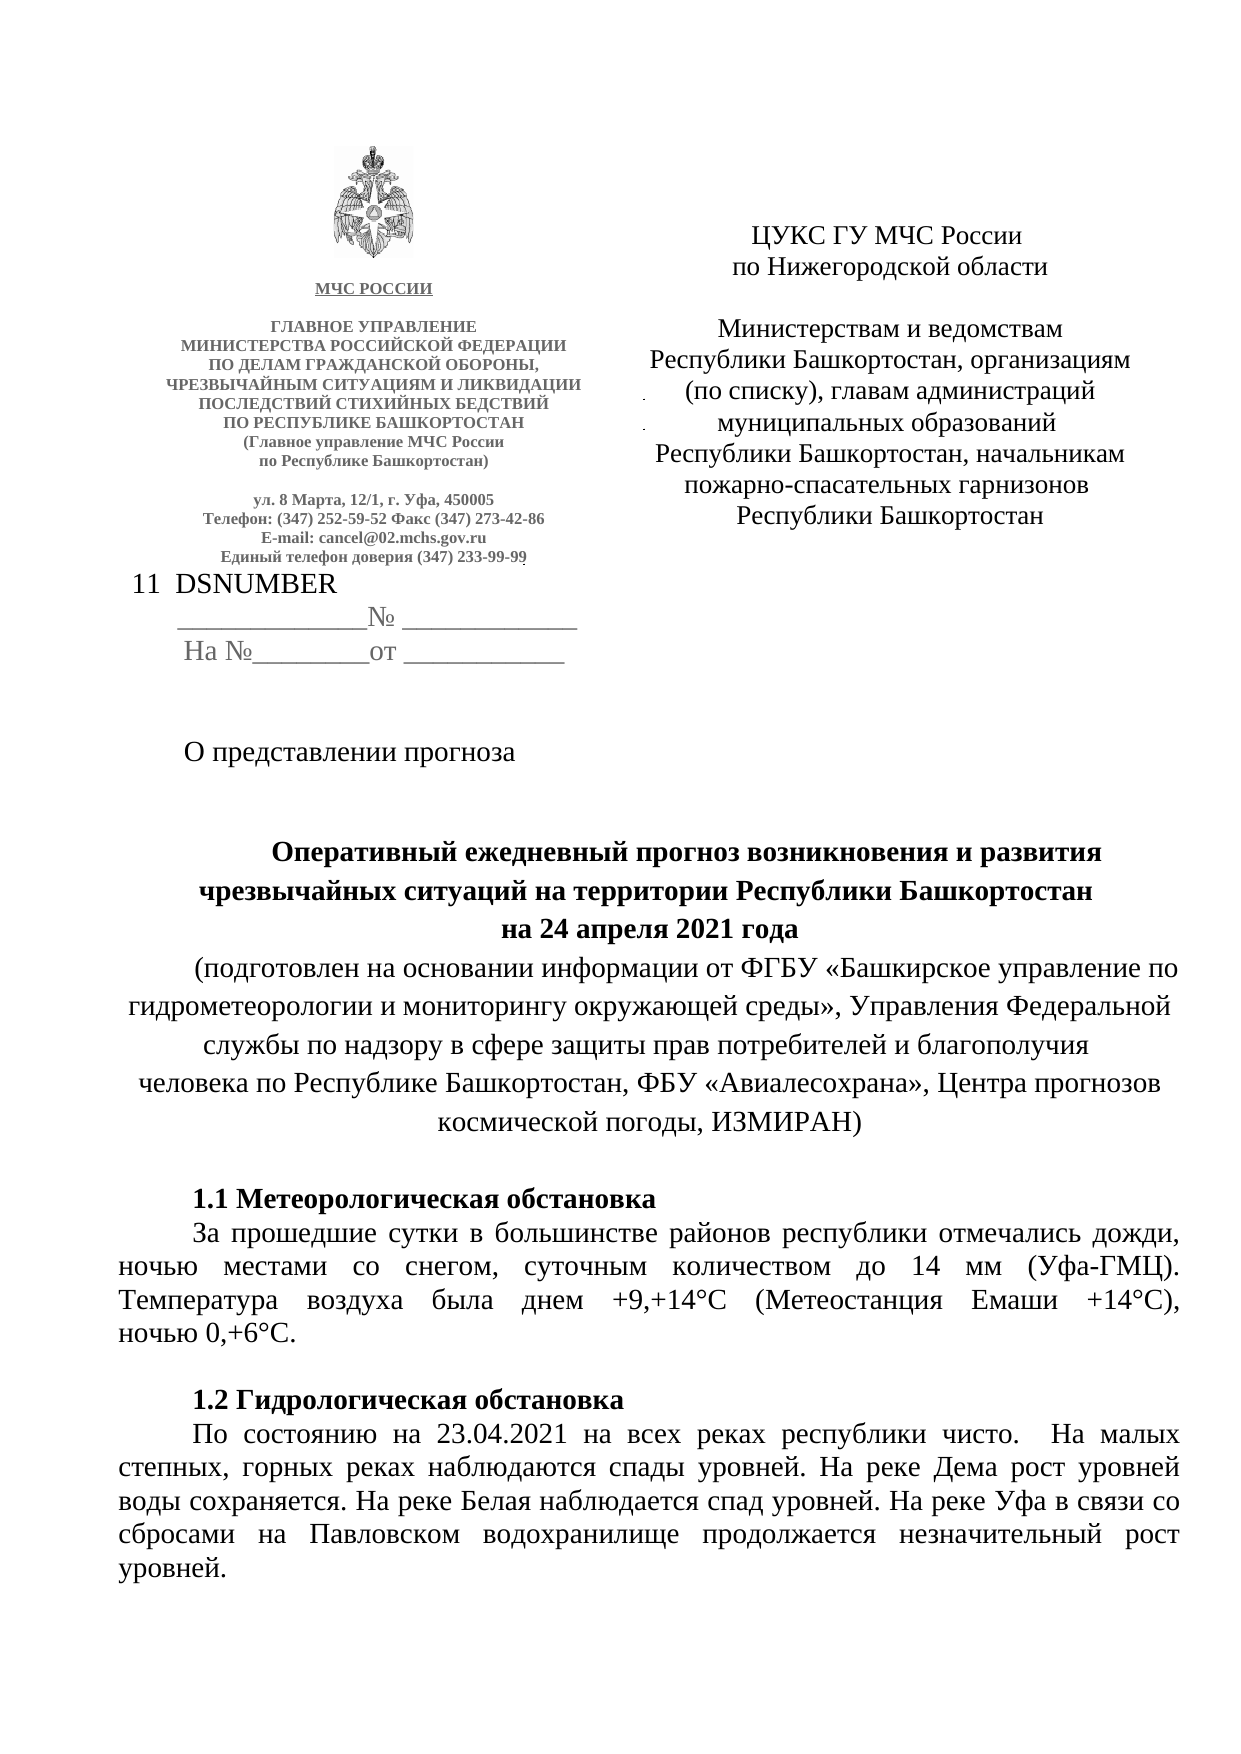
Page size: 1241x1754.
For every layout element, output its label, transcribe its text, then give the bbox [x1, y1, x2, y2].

table_header МЧС РОССИИ ГЛАВНОЕ УПРАВЛЕНИЕ МИНИСТЕРСТВА РОССИЙСКОЙ ФЕДЕРАЦИИ ПО ДЕЛАМ ГРАЖДАНСКОЙ ОБОРОНЫ, ЧРЕЗВЫЧАЙНЫМ СИТУАЦИЯМ И ЛИКВИДАЦИИ ПОСЛЕДСТВИЙ СТИХИЙНЫХ БЕДСТВИЙ ПО РЕСПУБЛИКЕ БАШКОРТОСТАН (Главное управление МЧС России по Республике Башкортостан) ул. 8 Марта, 12/1, г. Уфа, 450005 Телефон: (347) 252-59-52 Факс (347) 273-42-86 E-mail: cancel@02.mchs.gov.ru Единый телефон доверия (347) 233-99-99 _____________№ ____________ На №________от ___________ [118, 118, 616, 700]
text (подготовлен на основании информации от ФГБУ «Башкирское управление по гидрометеорологии и мониторингу окружающей среды», Управления Федеральной службы по надзору в сфере защиты прав потребителей и благополучия человека по Республике Башкортостан, ФБУ «Авиалесохрана», Центра прогнозов космической погоды, ИЗМИРАН) [118, 950, 1181, 1138]
text Оперативный ежедневный прогноз возникновения и развития чрезвычайных ситуаций на территории Республики Башкортостан на 24 апреля 2021 года [118, 834, 1181, 945]
text За прошедшие сутки в большинстве районов республики отмечались дожди, ночью местами со снегом, суточным количеством до 14 мм (Уфа-ГМЦ). Температура воздуха была днем +9,+14°С (Метеостанция Емаши +14°С), ночью 0,+6°С. [118, 1215, 1181, 1382]
table_header ЦУКС ГУ МЧС России по Нижегородской области Министерствам и ведомствам Республики Башкортостан, организациям (по списку), главам администраций муниципальных образований Республики Башкортостан, начальникам пожарно-спасательных гарнизонов Республики Башкортостан [616, 118, 1162, 700]
text 1.2 Гидрологическая обстановка [118, 1382, 1181, 1416]
text По состоянию на 23.04.2021 на всех реках республики чисто. На малых степных, горных реках наблюдаются спады уровней. На реке Дема рост уровней воды сохраняется. На реке Белая наблюдается спад уровней. На реке Уфа в связи со сбросами на Павловском водохранилище продолжается незначительный рост уровней. [118, 1416, 1181, 1584]
list Метеорологическая обстановка [192, 1181, 1181, 1215]
text О представлении прогноза [118, 734, 1181, 767]
